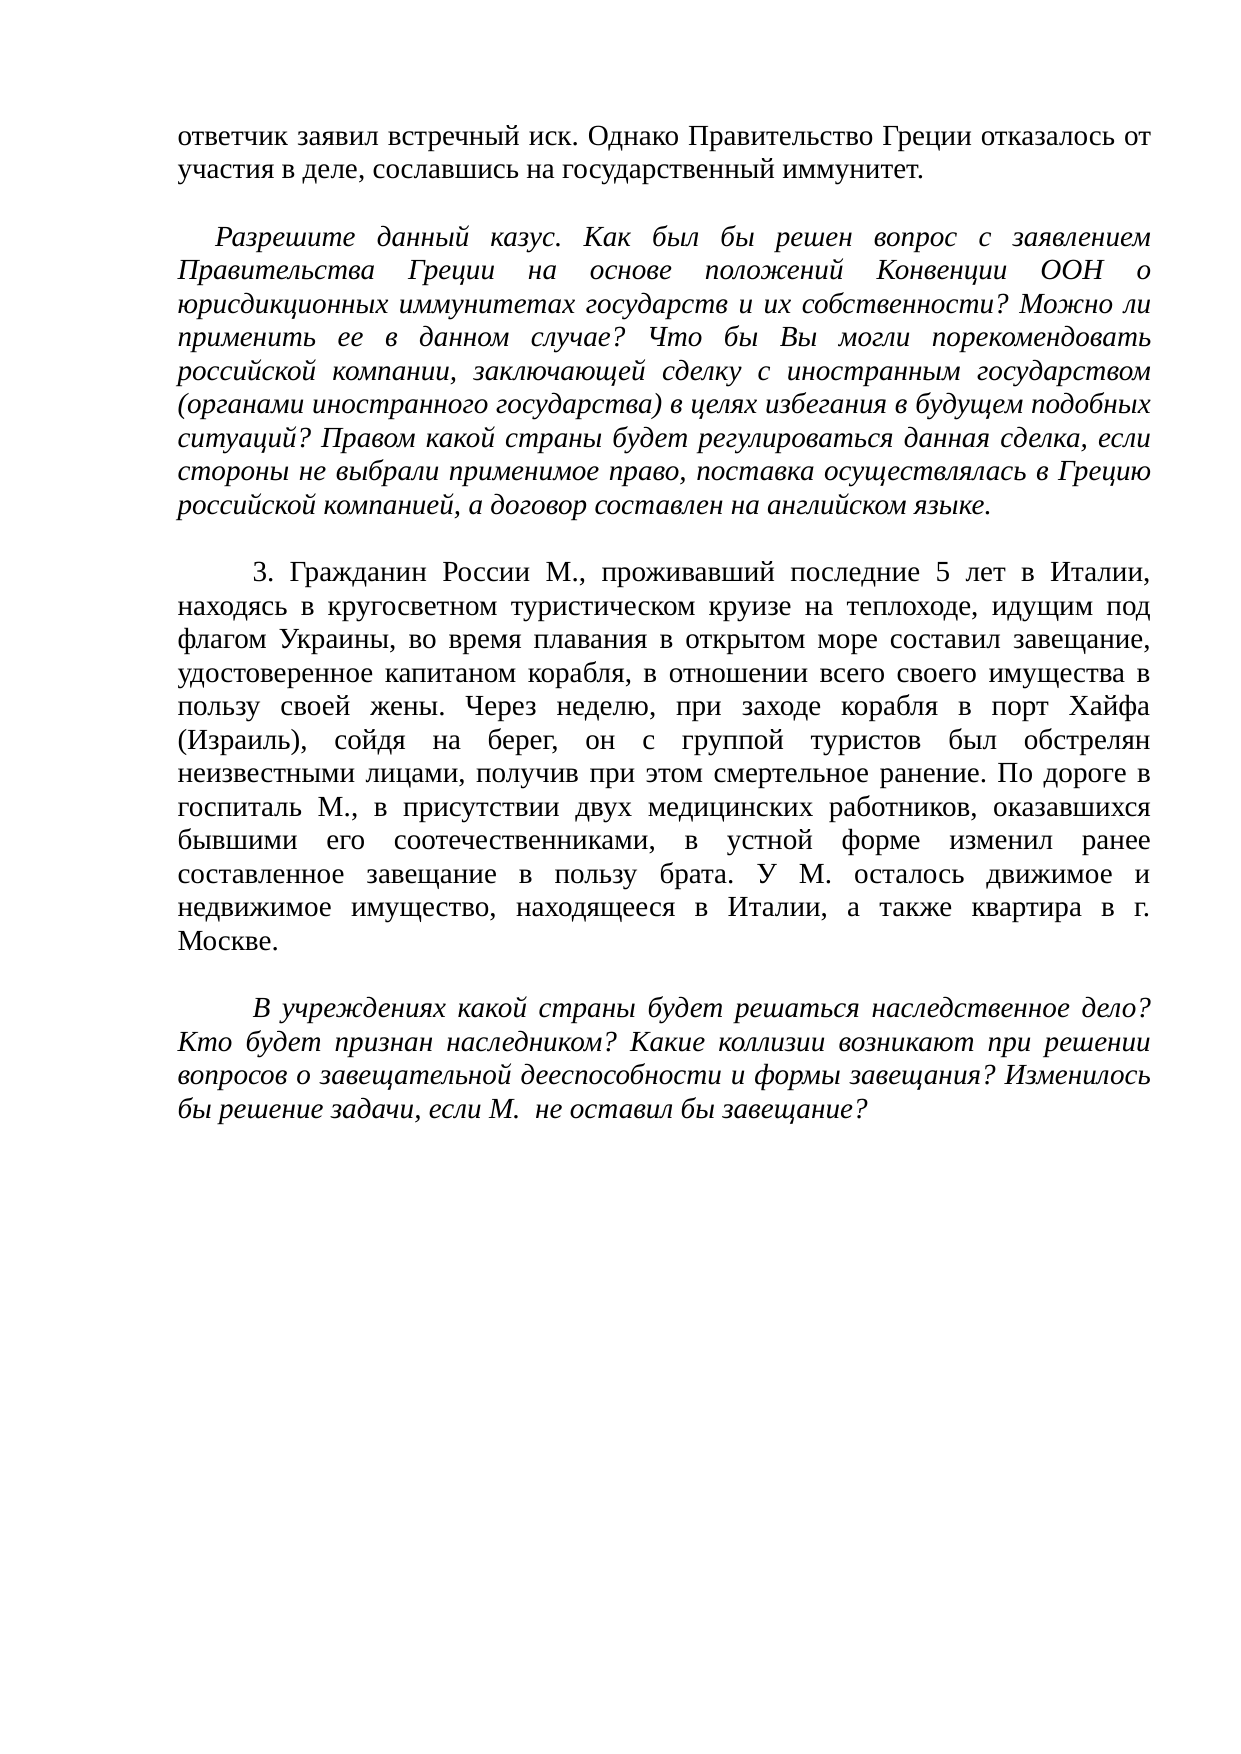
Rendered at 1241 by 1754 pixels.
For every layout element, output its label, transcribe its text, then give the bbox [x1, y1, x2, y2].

text В учреждениях какой страны будет решаться наследственное дело? Кто будет признан наследником? Какие коллизии возникают при решении вопросов о завещательной дееспособности и формы завещания? Изменилось бы решение задачи, если М. не оставил бы завещание? [177, 990, 1152, 1124]
text Разрешите данный казус. Как был бы решен вопрос с заявлением Правительства Греции на основе положений Конвенции ООН о юрисдикционных иммунитетах государств и их собственности? Можно ли применить ее в данном случае? Что бы Вы могли порекомендовать российской компании, заключающей сделку с иностранным государством (органами иностранного государства) в целях избегания в будущем подобных ситуаций? Правом какой страны будет регулироваться данная сделка, если стороны не выбрали применимое право, поставка осуществлялась в Грецию российской компанией, а договор составлен на английском языке. [177, 219, 1152, 521]
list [140, 118, 1152, 185]
text 3. Гражданин России М., проживавший последние 5 лет в Италии, находясь в кругосветном туристическом круизе на теплоходе, идущим под флагом Украины, во время плавания в открытом море составил завещание, удостоверенное капитаном корабля, в отношении всего своего имущества в пользу своей жены. Через неделю, при заходе корабля в порт Хайфа (Израиль), сойдя на берег, он с группой туристов был обстрелян неизвестными лицами, получив при этом смертельное ранение. По дороге в госпиталь М., в присутствии двух медицинских работников, оказавшихся бывшими его соотечественниками, в устной форме изменил ранее составленное завещание в пользу брата. У М. осталось движимое и недвижимое имущество, находящееся в Италии, а также квартира в г. Москве. [177, 554, 1152, 957]
